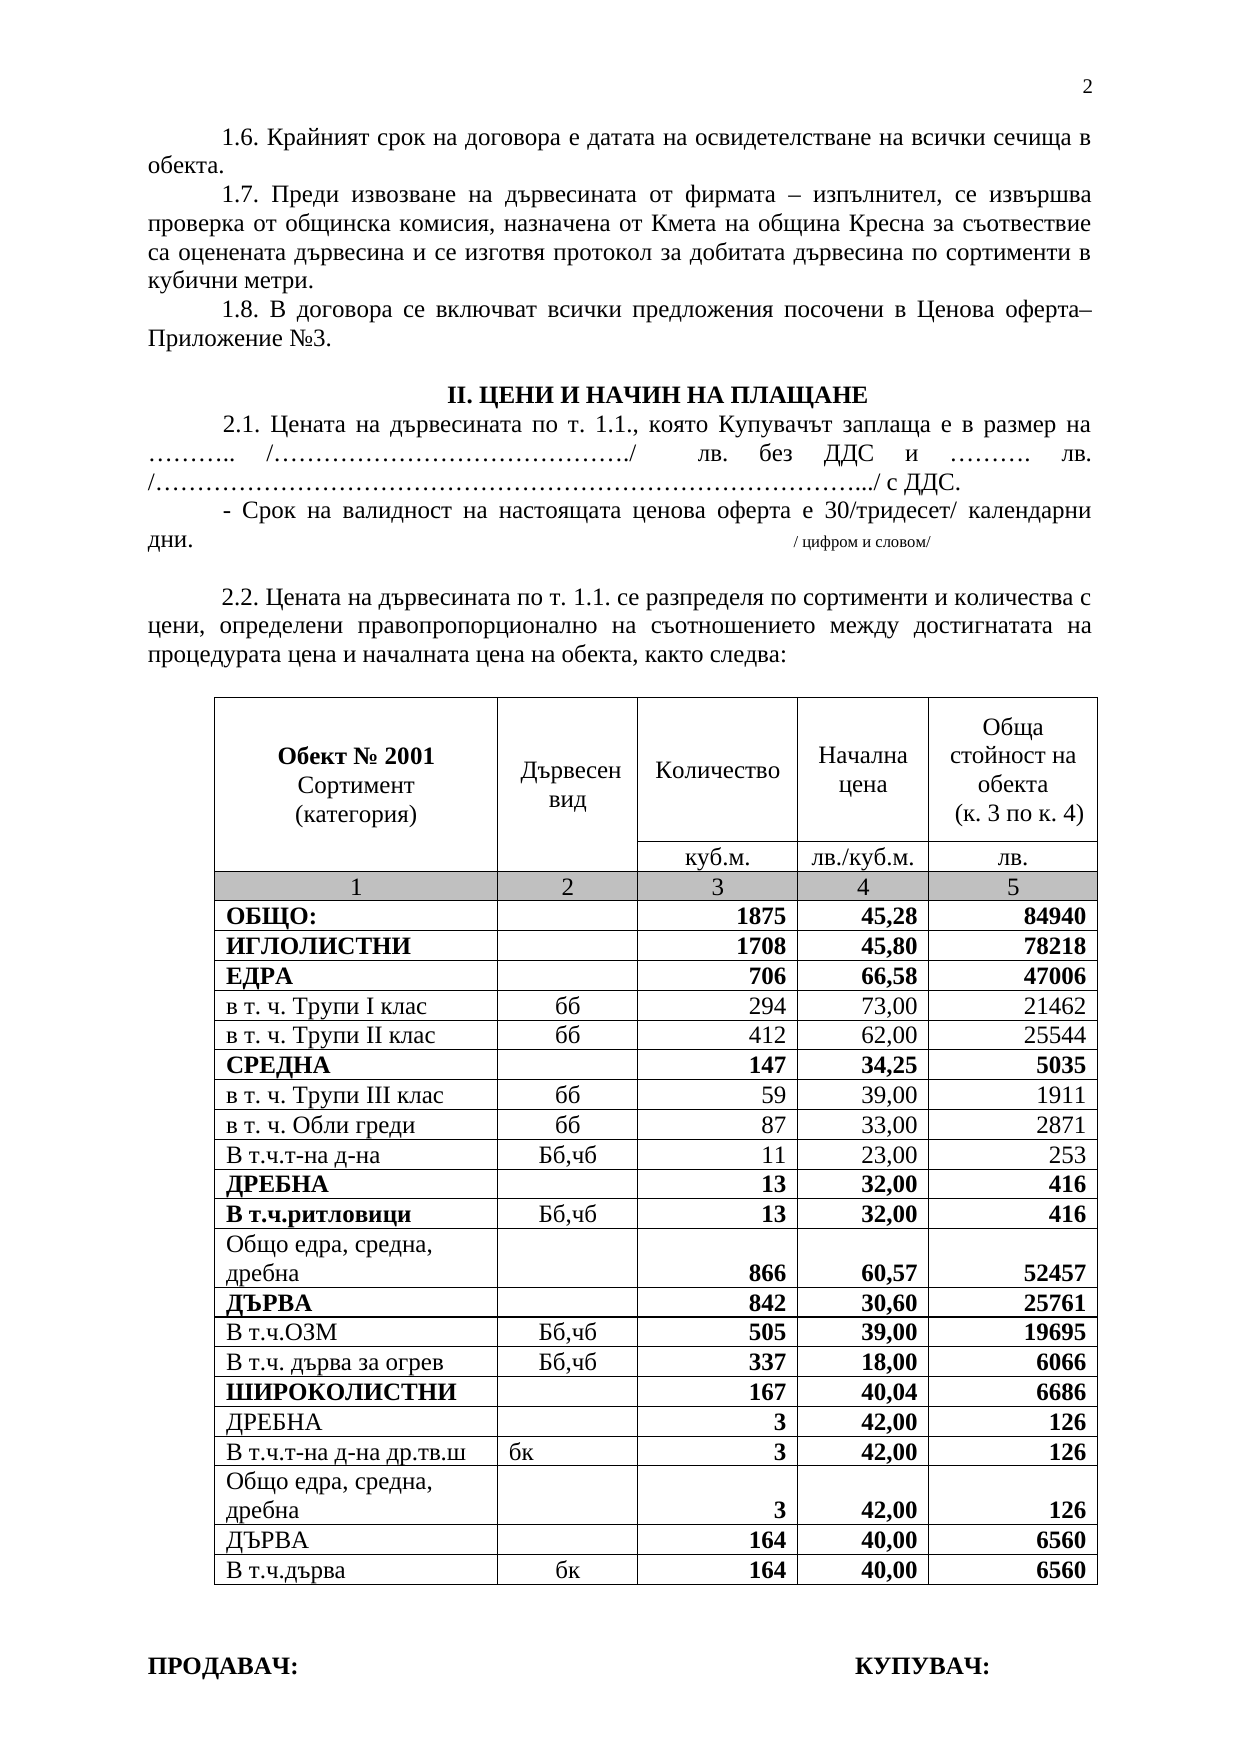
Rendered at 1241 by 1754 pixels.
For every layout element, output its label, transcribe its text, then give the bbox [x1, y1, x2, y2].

table_cell 253 [929, 1140, 1097, 1168]
table_cell 416 [929, 1199, 1097, 1228]
table_cell ДЪРВА [215, 1525, 497, 1554]
table_cell 13 [638, 1199, 797, 1228]
table_cell 4 [798, 872, 928, 900]
table_cell В т.ч.т-на д-на др.тв.ш [215, 1437, 497, 1465]
table_cell 6066 [929, 1347, 1097, 1376]
table_cell 32,00 [798, 1199, 928, 1228]
text 2.1. Цената на дървесината по т. 1.1., която Купувачът заплаща е в размер на ……….. /……………………………………./ лв. без ДДС и ………. лв. /………………………………………………………………………….../ с ДДС. [148, 409, 1093, 496]
table_cell 40,04 [798, 1377, 928, 1406]
table_cell 1 [215, 872, 497, 900]
table_cell ШИРОКОЛИСТНИ [215, 1377, 497, 1406]
table_cell 21462 [929, 991, 1097, 1019]
text 1.6. Крайният срок на договора е датата на освидетелстване на всички сечища в обекта. [148, 122, 1093, 179]
text 2.2. Цената на дървесината по т. 1.1. се разпределя по сортименти и количества с цени, определени правопропорционално на съотношението между достигнатата на процедурата цена и началната цена на обекта, както следва: [148, 582, 1093, 668]
table_cell 45,80 [798, 931, 928, 960]
table_cell В т.ч.ОЗМ [215, 1318, 497, 1346]
table_cell 34,25 [798, 1050, 928, 1079]
table_cell 33,00 [798, 1110, 928, 1139]
table_cell 3 [638, 1437, 797, 1465]
table_cell [498, 1407, 637, 1436]
table_header Количество [638, 698, 797, 841]
table_cell [498, 931, 637, 960]
text 1.7. Преди извозване на дървесината от фирмата – изпълнител, се извършва проверка от общинска комисия, назначена от Кмета на община Кресна за съотвествие са оценената дървесина и се изготвя протокол за добитата дървесина по сортименти в кубични метри. [148, 179, 1093, 294]
table_cell В т.ч.ритловици [215, 1199, 497, 1228]
table_cell 45,28 [798, 901, 928, 930]
table_cell 47006 [929, 961, 1097, 990]
table_cell 3 [638, 1466, 797, 1524]
table_cell 39,00 [798, 1080, 928, 1109]
table_cell 73,00 [798, 991, 928, 1019]
table_cell бб [498, 1080, 637, 1109]
table_cell 866 [638, 1229, 797, 1287]
table_cell 337 [638, 1347, 797, 1376]
table_cell 167 [638, 1377, 797, 1406]
table_header Дървесен вид [498, 698, 637, 871]
table_cell 147 [638, 1050, 797, 1079]
table_cell в т. ч. Трупи ІІ клас [215, 1021, 497, 1049]
table_cell 164 [638, 1525, 797, 1554]
text - Срок на валидност на настоящата ценова оферта е 30/тридесет/ календарни дни. / цифром и словом/ [148, 496, 1093, 553]
text 1.8. В договора се включват всички предложения посочени в Ценова оферта–Приложение №3. [148, 294, 1093, 352]
table_cell [498, 1288, 637, 1316]
table_cell 11 [638, 1140, 797, 1168]
text II. ЦЕНИ И НАЧИН НА ПЛАЩАНЕ [148, 381, 1093, 409]
table_cell ЕДРА [215, 961, 497, 990]
table_cell В т.ч. дърва за огрев [215, 1347, 497, 1376]
table_cell Бб,чб [498, 1318, 637, 1346]
table_cell 6686 [929, 1377, 1097, 1406]
table_cell [498, 1466, 637, 1524]
table_cell 2871 [929, 1110, 1097, 1139]
table_cell 42,00 [798, 1407, 928, 1436]
table_header Обект № 2001 Сортимент (категория) [215, 698, 497, 871]
table_header Обща стойност на обекта (к. 3 по к. 4) [929, 698, 1097, 841]
table_cell бб [498, 991, 637, 1019]
table_cell 164 [638, 1555, 797, 1583]
table_cell 42,00 [798, 1437, 928, 1465]
table_cell куб.м. [638, 842, 797, 871]
table_cell [498, 1050, 637, 1079]
table_cell ИГЛОЛИСТНИ [215, 931, 497, 960]
table_cell 30,60 [798, 1288, 928, 1316]
table_cell Бб,чб [498, 1140, 637, 1168]
table_cell 25761 [929, 1288, 1097, 1316]
table_cell 294 [638, 991, 797, 1019]
table_cell 40,00 [798, 1555, 928, 1583]
table_cell 52457 [929, 1229, 1097, 1287]
table_cell бб [498, 1110, 637, 1139]
table_cell 126 [929, 1466, 1097, 1524]
table_cell ДЪРВА [215, 1288, 497, 1316]
table_cell ОБЩО: [215, 901, 497, 930]
table_cell 59 [638, 1080, 797, 1109]
table_cell 505 [638, 1318, 797, 1346]
table_cell 1911 [929, 1080, 1097, 1109]
table_cell [498, 1525, 637, 1554]
table_cell 23,00 [798, 1140, 928, 1168]
table_cell лв. [929, 842, 1097, 871]
table_cell ДРЕБНА [215, 1170, 497, 1198]
table_cell 62,00 [798, 1021, 928, 1049]
table_cell Общо едра, средна, дребна [215, 1466, 497, 1524]
table_cell 39,00 [798, 1318, 928, 1346]
table_cell в т. ч. Обли греди [215, 1110, 497, 1139]
table_cell СРЕДНА [215, 1050, 497, 1079]
table_cell 66,58 [798, 961, 928, 990]
table_cell 1708 [638, 931, 797, 960]
table_cell 5 [929, 872, 1097, 900]
table_cell В т.ч.т-на д-на [215, 1140, 497, 1168]
table_cell 5035 [929, 1050, 1097, 1079]
table_cell [498, 1170, 637, 1198]
table_cell 6560 [929, 1555, 1097, 1583]
table_cell Общо едра, средна, дребна [215, 1229, 497, 1287]
table_cell 78218 [929, 931, 1097, 960]
table_cell 19695 [929, 1318, 1097, 1346]
table_header Начална цена [798, 698, 928, 841]
table_cell 416 [929, 1170, 1097, 1198]
table_cell В т.ч.дърва [215, 1555, 497, 1583]
table_cell [498, 961, 637, 990]
table_cell Бб,чб [498, 1199, 637, 1228]
table_cell 60,57 [798, 1229, 928, 1287]
table_cell 18,00 [798, 1347, 928, 1376]
table_cell 2 [498, 872, 637, 900]
table_cell 25544 [929, 1021, 1097, 1049]
table_cell бб [498, 1021, 637, 1049]
table_cell [498, 1377, 637, 1406]
table_cell бк [498, 1555, 637, 1583]
table_cell 6560 [929, 1525, 1097, 1554]
table_cell 842 [638, 1288, 797, 1316]
table_cell 1875 [638, 901, 797, 930]
table_cell 32,00 [798, 1170, 928, 1198]
table_cell 3 [638, 872, 797, 900]
table_cell 13 [638, 1170, 797, 1198]
table_cell ДРЕБНА [215, 1407, 497, 1436]
table_cell в т. ч. Трупи ІІІ клас [215, 1080, 497, 1109]
table_cell 3 [638, 1407, 797, 1436]
table_cell 42,00 [798, 1466, 928, 1524]
table_cell 40,00 [798, 1525, 928, 1554]
table_cell в т. ч. Трупи І клас [215, 991, 497, 1019]
table_cell 412 [638, 1021, 797, 1049]
table_cell 706 [638, 961, 797, 990]
table_cell лв./куб.м. [798, 842, 928, 871]
table_cell 87 [638, 1110, 797, 1139]
table_cell [498, 1229, 637, 1287]
table_cell 126 [929, 1407, 1097, 1436]
table_cell 126 [929, 1437, 1097, 1465]
table_cell Бб,чб [498, 1347, 637, 1376]
table_cell бк [498, 1437, 637, 1465]
table_cell 84940 [929, 901, 1097, 930]
table_cell [498, 901, 637, 930]
